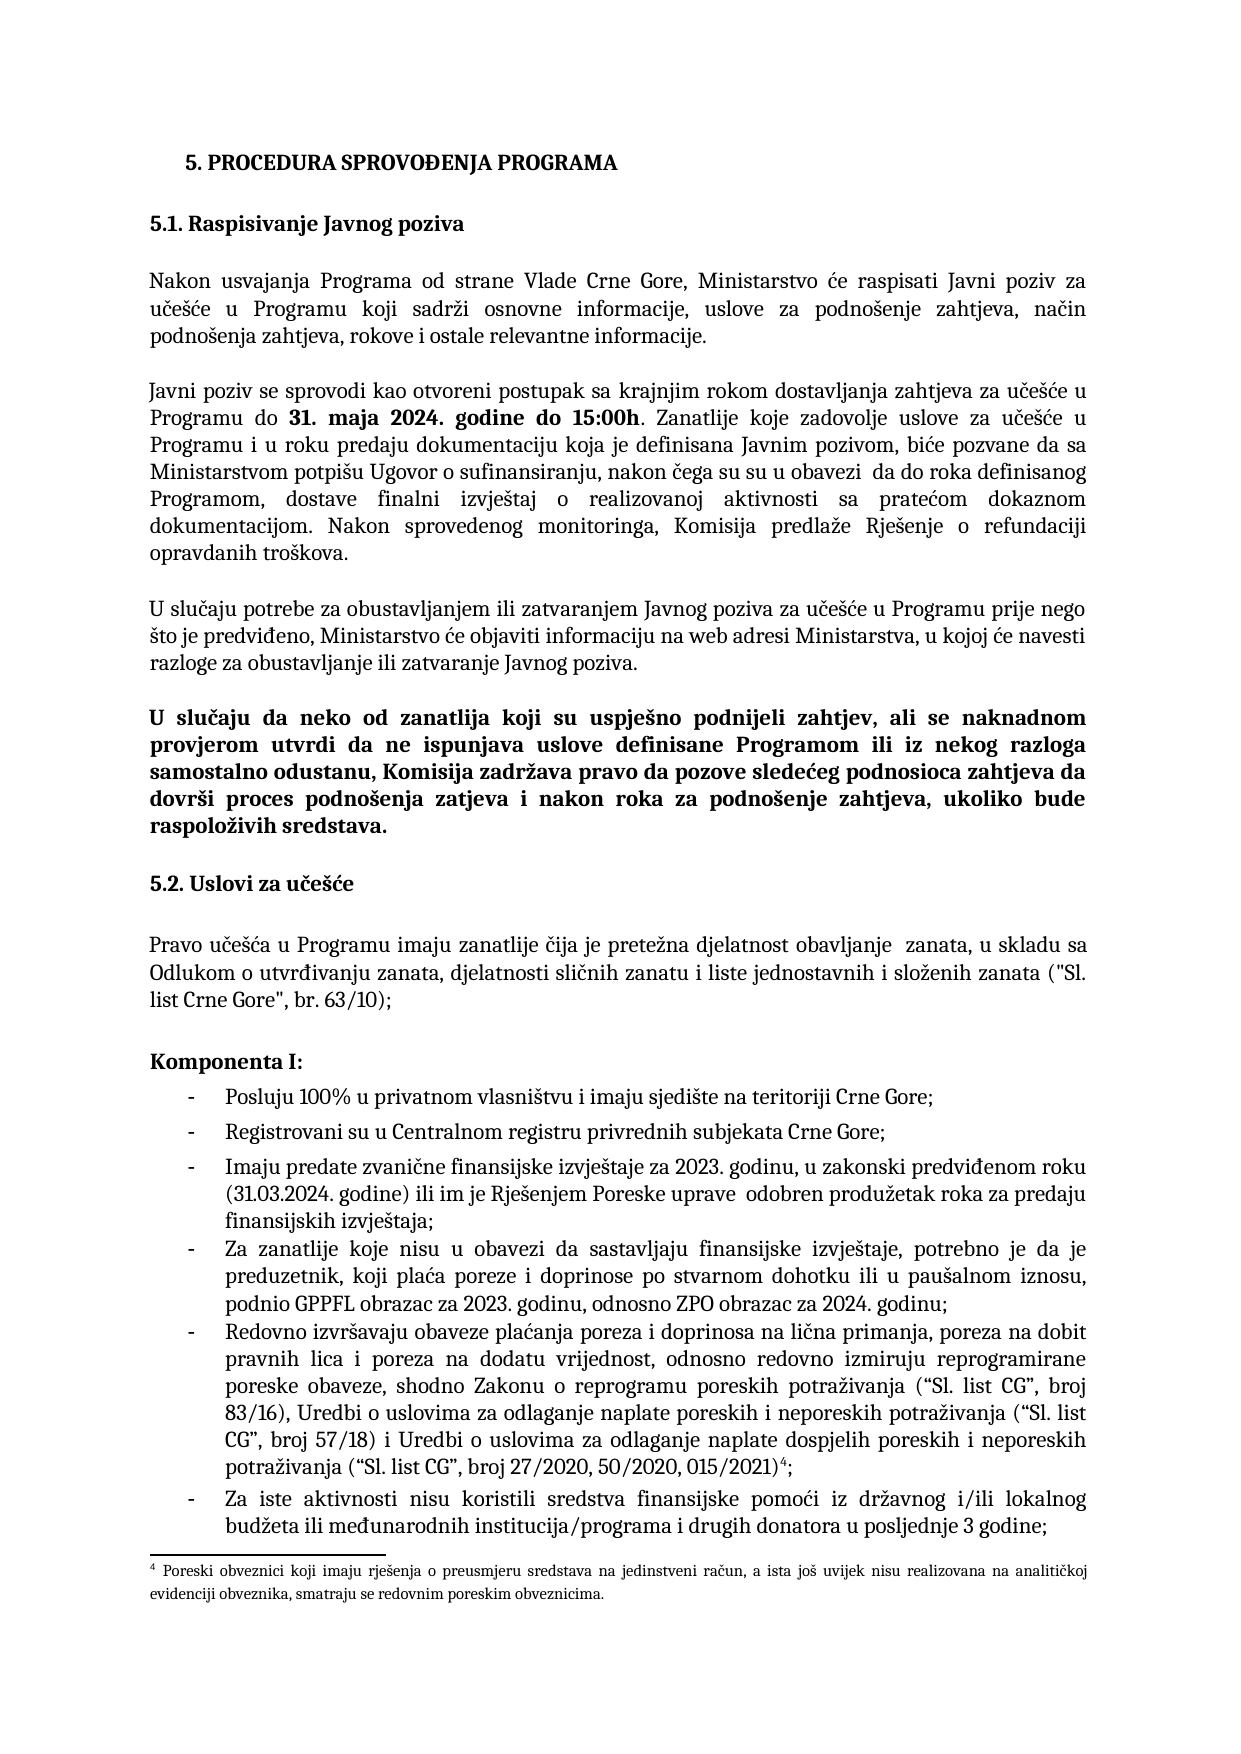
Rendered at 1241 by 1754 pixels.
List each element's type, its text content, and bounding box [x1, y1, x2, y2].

text U slučaju potrebe za obustavljanjem ili zatvaranjem Javnog poziva za učešće u Programu prije nego što je predviđeno, Ministarstvo će objaviti informaciju na web adresi Ministarstva, u kojoj će navesti razloge za obustavljanje ili zatvaranje Javnog poziva. [148, 595, 1087, 676]
text Nakon usvajanja Programa od strane Vlade Crne Gore, Ministarstvo će raspisati Javni poziv za učešće u Programu koji sadrži osnovne informacije, uslove za podnošenje zahtjeva, način podnošenja zahtjeva, rokove i ostale relevantne informacije. [148, 268, 1087, 349]
list Registrovani su u Centralnom registru privrednih subjekata Crne Gore; [187, 1118, 1087, 1145]
text Javni poziv se sprovodi kao otvoreni postupak sa krajnjim rokom dostavljanja zahtjeva za učešće u Programu do 31. maja 2024. godine do 15:00h. Zanatlije koje zadovolje uslove za učešće u Programu i u roku predaju dokumentaciju koja je definisana Javnim pozivom, biće pozvane da sa Ministarstvom potpišu Ugovor o sufinansiranju, nakon čega su su u obavezi da do roka definisanog Programom, dostave finalni izvještaj o realizovanoj aktivnosti sa pratećom dokaznom dokumentacijom. Nakon sprovedenog monitoringa, Komisija predlaže Rješenje o refundaciji opravdanih troškova. [148, 378, 1087, 566]
text Pravo učešća u Programu imaju zanatlije čija je pretežna djelatnost obavljanje zanata, u skladu sa Odlukom o utvrđivanju zanata, djelatnosti sličnih zanatu i liste jednostavnih i složenih zanata ("Sl. list Crne Gore", br. 63/10); [148, 932, 1087, 1013]
text 5.2. Uslovi za učešće [150, 871, 784, 897]
text 5.1. Raspisivanje Javnog poziva [150, 210, 784, 237]
list Posluju 100% u privatnom vlasništvu i imaju sjedište na teritoriji Crne Gore; [187, 1083, 1087, 1110]
list Za iste aktivnosti nisu koristili sredstva finansijske pomoći iz državnog i/ili lokalnog budžeta ili međunarodnih institucija/programa i drugih donatora u posljednje 3 godine; [187, 1485, 1087, 1539]
list Za zanatlije koje nisu u obavezi da sastavljaju finansijske izvještaje, potrebno je da je preduzetnik, koji plaća poreze i doprinose po stvarnom dohotku ili u paušalnom iznosu, podnio GPPFL obrazac za 2023. godinu, odnosno ZPO obrazac za 2024. godinu; [187, 1235, 1087, 1317]
text U slučaju da neko od zanatlija koji su uspješno podnijeli zahtjev, ali se naknadnom provjerom utvrdi da ne ispunjava uslove definisane Programom ili iz nekog razloga samostalno odustanu, Komisija zadržava pravo da pozove sledećeg podnosioca zahtjeva da dovrši proces podnošenja zatjeva i nakon roka za podnošenje zahtjeva, ukoliko bude raspoloživih sredstava. [148, 705, 1087, 839]
text Komponenta I: [150, 1048, 1090, 1075]
text 5. PROCEDURA SPROVOĐENJA PROGRAMA [150, 150, 784, 176]
list Redovno izvršavaju obaveze plaćanja poreza i doprinosa na lična primanja, poreza na dobit pravnih lica i poreza na dodatu vrijednost, odnosno redovno izmiruju reprogramirane poreske obaveze, shodno Zakonu o reprogramu poreskih potraživanja (“Sl. list CG”, broj 83/16), Uredbi o uslovima za odlaganje naplate poreskih i neporeskih potraživanja (“Sl. list CG”, broj 57/18) i Uredbi o uslovima za odlaganje naplate dospjelih poreskih i neporeskih potraživanja (“Sl. list CG”, broj 27/2020, 50/2020, 015/2021); [187, 1318, 1087, 1481]
list Imaju predate zvanične finansijske izvještaje za 2023. godinu, u zakonski predviđenom roku (31.03.2024. godine) ili im je Rješenjem Poreske uprave odobren produžetak roka za predaju finansijskih izvještaja; [187, 1153, 1087, 1234]
